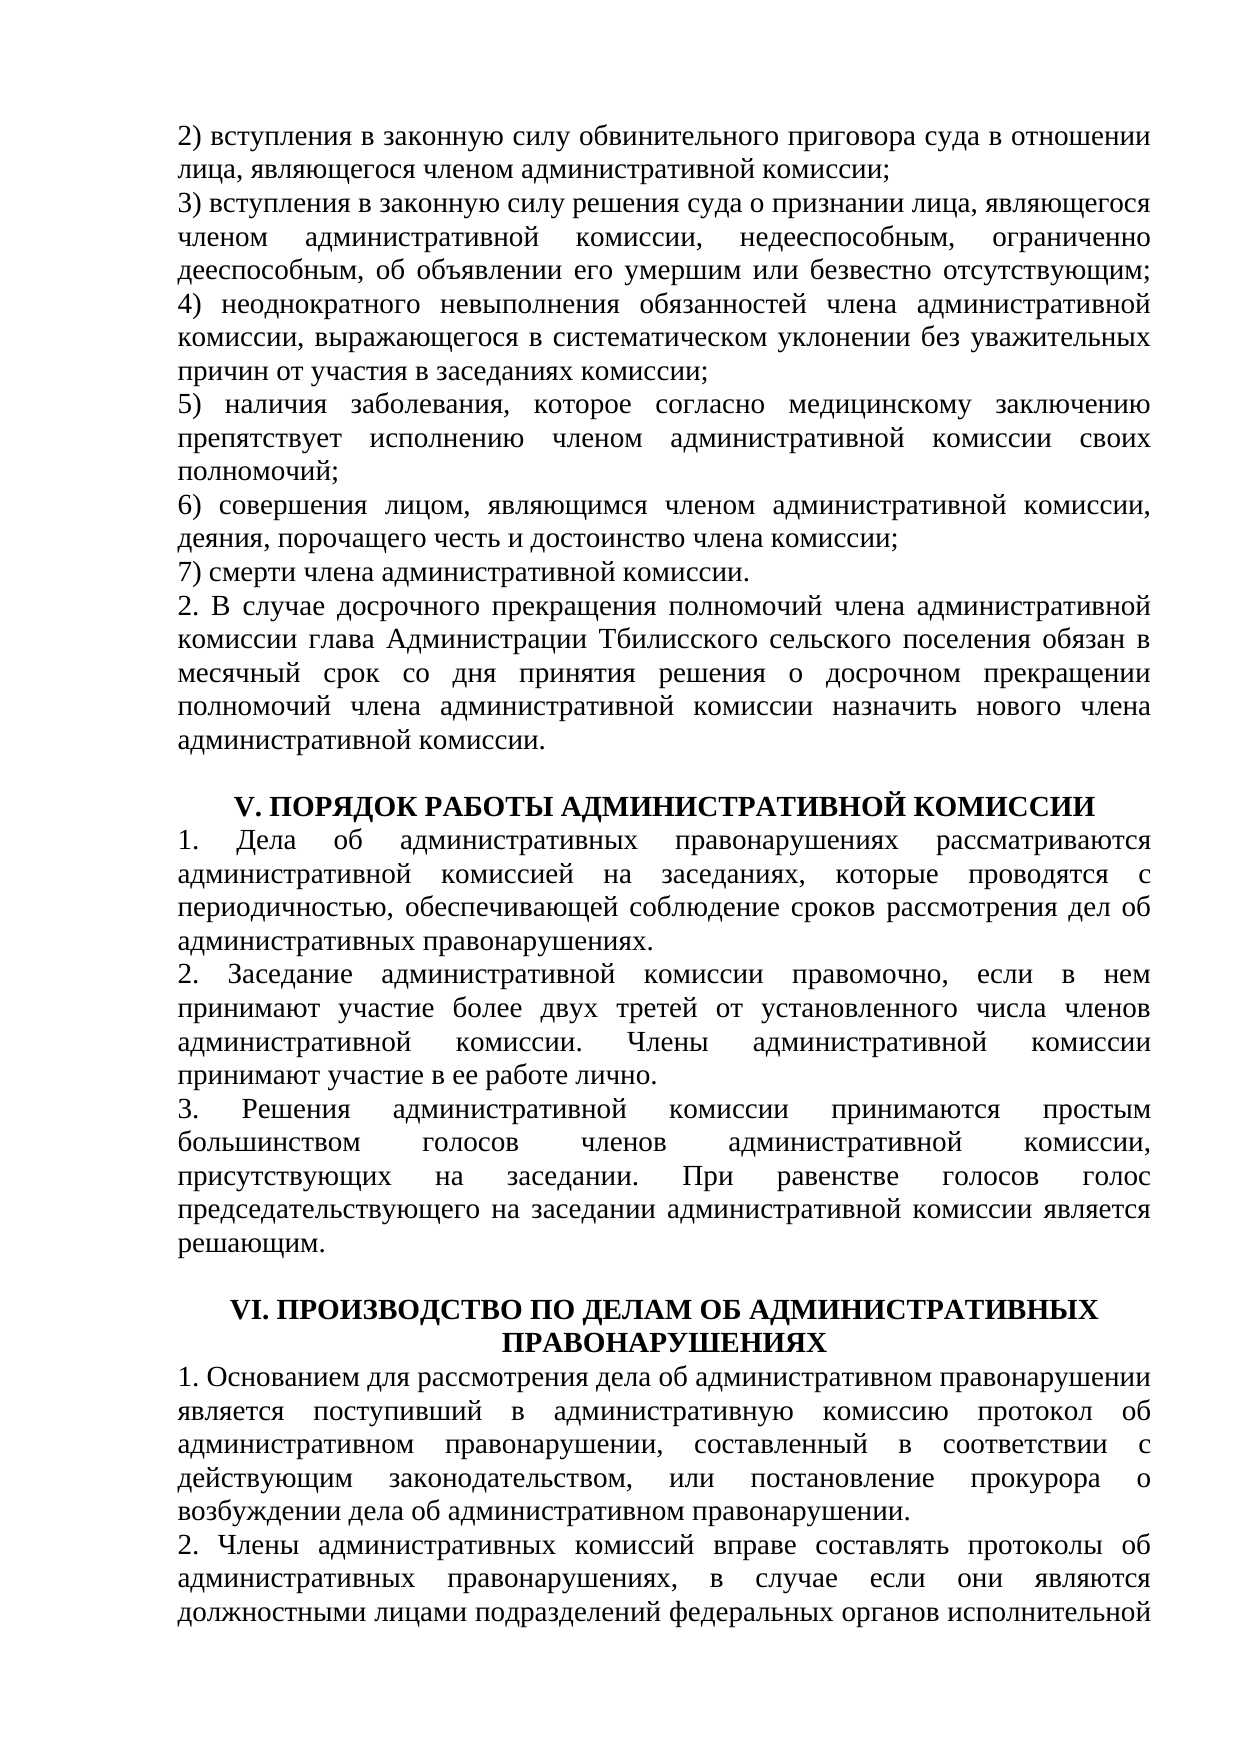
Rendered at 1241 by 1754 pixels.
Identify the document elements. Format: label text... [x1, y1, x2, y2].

text 2) вступления в законную силу обвинительного приговора суда в отношении лица, являющегося членом административной комиссии; [177, 118, 1152, 185]
text 6) совершения лицом, являющимся членом административной комиссии, деяния, порочащего честь и достоинство члена комиссии; [177, 487, 1152, 554]
text 1. Основанием для рассмотрения дела об административном правонарушении является поступивший в административную комиссию протокол об административном правонарушении, составленный в соответствии с действующим законодательством, или постановление прокурора о возбуждении дела об административном правонарушении. [177, 1359, 1152, 1527]
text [177, 1527, 1152, 1627]
text 5) наличия заболевания, которое согласно медицинскому заключению препятствует исполнению членом административной комиссии своих полномочий; [177, 386, 1152, 487]
text 2. Заседание административной комиссии правомочно, если в нем принимают участие более двух третей от установленного числа членов административной комиссии. Члены административной комиссии принимают участие в ее работе лично. [177, 957, 1152, 1091]
text 3. Решения административной комиссии принимаются простым большинством голосов членов административной комиссии, присутствующих на заседании. При равенстве голосов голос председательствующего на заседании административной комиссии является решающим. [177, 1091, 1152, 1258]
text 1. Дела об административных правонарушениях рассматриваются административной комиссией на заседаниях, которые проводятся с периодичностью, обеспечивающей соблюдение сроков рассмотрения дел об административных правонарушениях. [177, 822, 1152, 957]
text V. ПОРЯДОК РАБОТЫ АДМИНИСТРАТИВНОЙ КОМИССИИ [177, 789, 1152, 822]
text 7) смерти члена административной комиссии. [177, 554, 1152, 588]
text 3) вступления в законную силу решения суда о признании лица, являющегося членом административной комиссии, недееспособным, ограниченно дееспособным, об объявлении его умершим или безвестно отсутствующим; 4) неоднократного невыполнения обязанностей члена административной комиссии, выражающегося в систематическом уклонении без уважительных причин от участия в заседаниях комиссии; [177, 185, 1152, 386]
text VI. ПРОИЗВОДСТВО ПО ДЕЛАМ ОБ АДМИНИСТРАТИВНЫХ ПРАВОНАРУШЕНИЯХ [177, 1292, 1152, 1359]
text 2. В случае досрочного прекращения полномочий члена административной комиссии глава Администрации Тбилисского сельского поселения обязан в месячный срок со дня принятия решения о досрочном прекращении полномочий члена административной комиссии назначить нового члена административной комиссии. [177, 588, 1152, 755]
